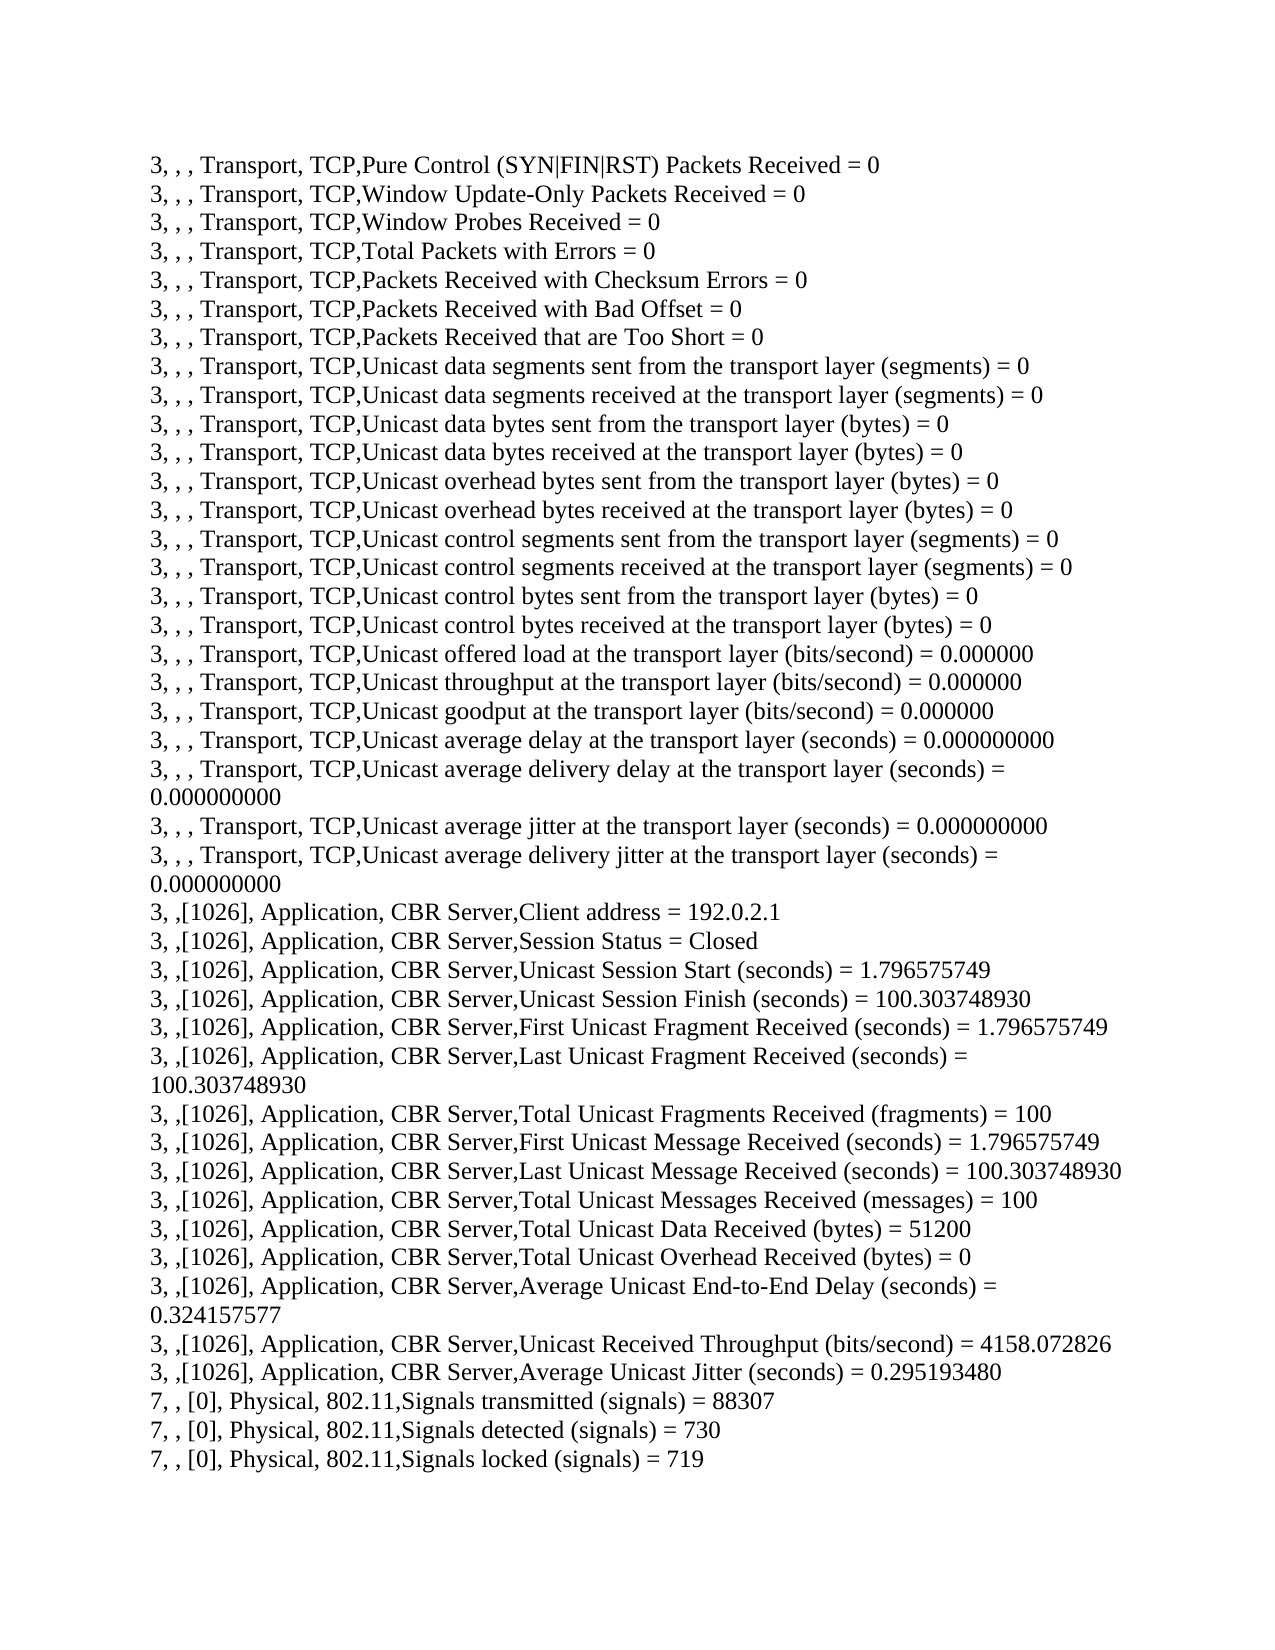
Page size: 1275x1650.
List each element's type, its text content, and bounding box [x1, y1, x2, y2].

text 3, ,[1026], Application, CBR Server,Client address = 192.0.2.1 [150, 897, 1125, 926]
text 3, ,[1026], Application, CBR Server,Total Unicast Overhead Received (bytes) = 0 [150, 1242, 1125, 1271]
text 3, , , Transport, TCP,Unicast average delivery delay at the transport layer (seconds) = 0.000000000 [150, 754, 1125, 811]
text 3, ,[1026], Application, CBR Server,Total Unicast Fragments Received (fragments) = 100 [150, 1099, 1125, 1127]
text 3, , , Transport, TCP,Packets Received with Checksum Errors = 0 [150, 265, 1125, 294]
text 3, , , Transport, TCP,Unicast average delivery jitter at the transport layer (seconds) = 0.000000000 [150, 840, 1125, 897]
text 3, ,[1026], Application, CBR Server,First Unicast Message Received (seconds) = 1.796575749 [150, 1127, 1125, 1156]
text 3, ,[1026], Application, CBR Server,First Unicast Fragment Received (seconds) = 1.796575749 [150, 1012, 1125, 1041]
text 3, , , Transport, TCP,Unicast data segments received at the transport layer (segments) = 0 [150, 380, 1125, 409]
text 3, , , Transport, TCP,Pure Control (SYN|FIN|RST) Packets Received = 0 [150, 150, 1125, 179]
text 3, , , Transport, TCP,Window Probes Received = 0 [150, 207, 1125, 236]
text 7, , [0], Physical, 802.11,Signals locked (signals) = 719 [150, 1444, 1125, 1472]
text 7, , [0], Physical, 802.11,Signals transmitted (signals) = 88307 [150, 1386, 1125, 1415]
text 3, ,[1026], Application, CBR Server,Last Unicast Message Received (seconds) = 100.303748930 [150, 1156, 1125, 1185]
text 3, , , Transport, TCP,Unicast average delay at the transport layer (seconds) = 0.000000000 [150, 725, 1125, 754]
text 3, , , Transport, TCP,Window Update-Only Packets Received = 0 [150, 179, 1125, 207]
text 3, , , Transport, TCP,Packets Received with Bad Offset = 0 [150, 294, 1125, 322]
text 3, , , Transport, TCP,Unicast throughput at the transport layer (bits/second) = 0.000000 [150, 667, 1125, 696]
text 3, , , Transport, TCP,Unicast average jitter at the transport layer (seconds) = 0.000000000 [150, 811, 1125, 840]
text 3, ,[1026], Application, CBR Server,Total Unicast Data Received (bytes) = 51200 [150, 1214, 1125, 1242]
text 3, , , Transport, TCP,Unicast goodput at the transport layer (bits/second) = 0.000000 [150, 696, 1125, 725]
text 3, ,[1026], Application, CBR Server,Total Unicast Messages Received (messages) = 100 [150, 1185, 1125, 1214]
text 3, , , Transport, TCP,Unicast data bytes sent from the transport layer (bytes) = 0 [150, 409, 1125, 437]
text 7, , [0], Physical, 802.11,Signals detected (signals) = 730 [150, 1415, 1125, 1444]
text 3, , , Transport, TCP,Unicast control bytes received at the transport layer (bytes) = 0 [150, 610, 1125, 639]
text 3, , , Transport, TCP,Unicast control segments sent from the transport layer (segments) = 0 [150, 524, 1125, 552]
text 3, , , Transport, TCP,Unicast data segments sent from the transport layer (segments) = 0 [150, 351, 1125, 380]
text 3, ,[1026], Application, CBR Server,Unicast Session Start (seconds) = 1.796575749 [150, 955, 1125, 984]
text 3, , , Transport, TCP,Unicast offered load at the transport layer (bits/second) = 0.000000 [150, 639, 1125, 667]
text 3, ,[1026], Application, CBR Server,Unicast Session Finish (seconds) = 100.303748930 [150, 984, 1125, 1012]
text 3, ,[1026], Application, CBR Server,Average Unicast End-to-End Delay (seconds) = 0.324157577 [150, 1271, 1125, 1329]
text 3, , , Transport, TCP,Unicast data bytes received at the transport layer (bytes) = 0 [150, 437, 1125, 466]
text 3, , , Transport, TCP,Packets Received that are Too Short = 0 [150, 322, 1125, 351]
text 3, ,[1026], Application, CBR Server,Session Status = Closed [150, 926, 1125, 955]
text 3, ,[1026], Application, CBR Server,Unicast Received Throughput (bits/second) = 4158.072826 [150, 1329, 1125, 1357]
text 3, , , Transport, TCP,Unicast overhead bytes sent from the transport layer (bytes) = 0 [150, 466, 1125, 495]
text 3, , , Transport, TCP,Unicast control bytes sent from the transport layer (bytes) = 0 [150, 581, 1125, 610]
text 3, , , Transport, TCP,Unicast overhead bytes received at the transport layer (bytes) = 0 [150, 495, 1125, 524]
text 3, ,[1026], Application, CBR Server,Average Unicast Jitter (seconds) = 0.295193480 [150, 1357, 1125, 1386]
text 3, , , Transport, TCP,Unicast control segments received at the transport layer (segments) = 0 [150, 552, 1125, 581]
text 3, ,[1026], Application, CBR Server,Last Unicast Fragment Received (seconds) = 100.303748930 [150, 1041, 1125, 1099]
text 3, , , Transport, TCP,Total Packets with Errors = 0 [150, 236, 1125, 265]
